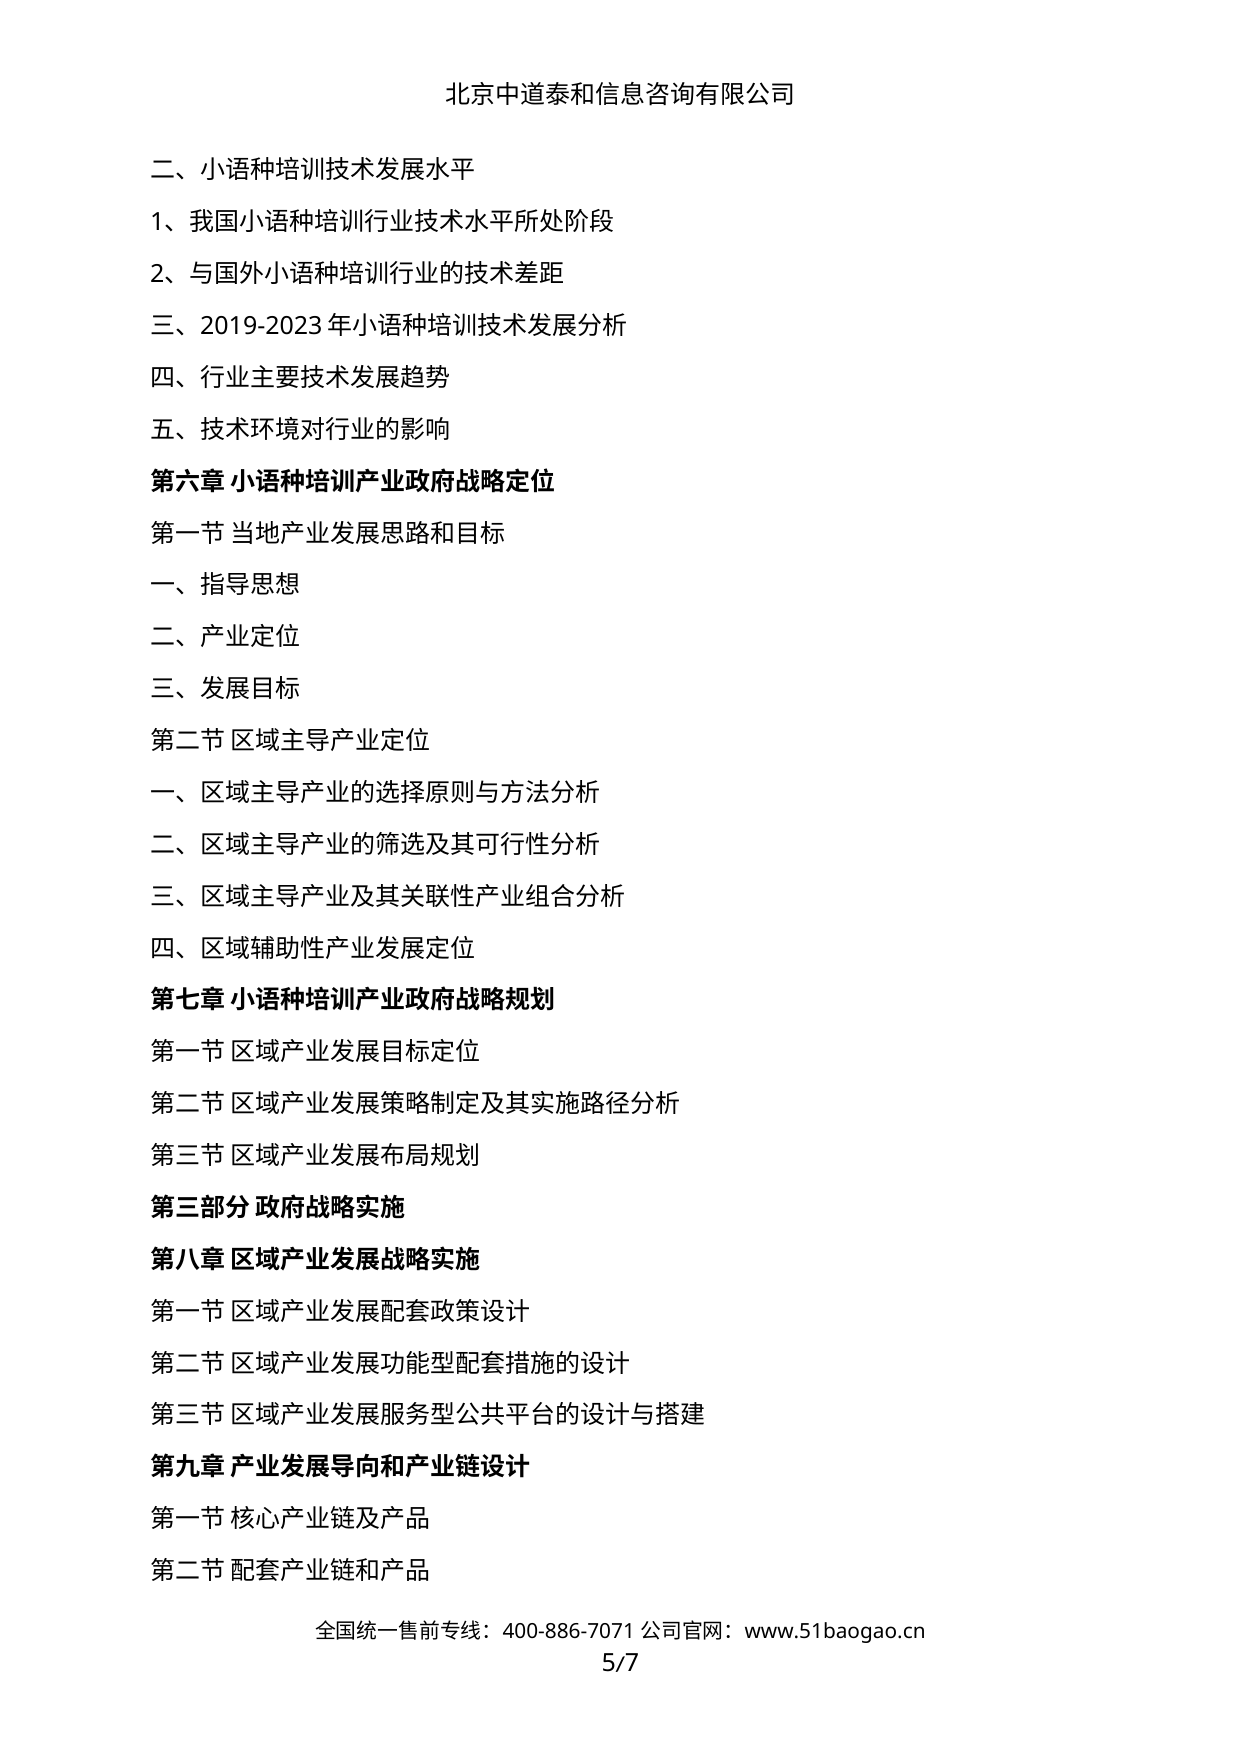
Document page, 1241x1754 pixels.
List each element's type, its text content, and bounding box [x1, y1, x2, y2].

text 第一节 核心产业链及产品 [150, 1499, 1090, 1535]
text 一、区域主导产业的选择原则与方法分析 [150, 772, 1090, 809]
text 第三节 区域产业发展服务型公共平台的设计与搭建 [150, 1395, 1090, 1431]
text 第二节 配套产业链和产品 [150, 1551, 1090, 1587]
text 第三部分 政府战略实施 [150, 1187, 1090, 1224]
text 二、小语种培训技术发展水平 [150, 150, 1090, 186]
text 二、区域主导产业的筛选及其可行性分析 [150, 824, 1090, 861]
text 一、指导思想 [150, 565, 1090, 601]
text 第二节 区域产业发展策略制定及其实施路径分析 [150, 1084, 1090, 1120]
text 第一节 区域产业发展配套政策设计 [150, 1291, 1090, 1327]
text 四、区域辅助性产业发展定位 [150, 928, 1090, 964]
text 三、2019-2023年小语种培训技术发展分析 [150, 306, 1090, 342]
text 三、区域主导产业及其关联性产业组合分析 [150, 876, 1090, 912]
text 第二节 区域产业发展功能型配套措施的设计 [150, 1343, 1090, 1379]
text 第六章 小语种培训产业政府战略定位 [150, 461, 1090, 497]
text 1、我国小语种培训行业技术水平所处阶段 [150, 202, 1090, 238]
text 四、行业主要技术发展趋势 [150, 357, 1090, 394]
text 第九章 产业发展导向和产业链设计 [150, 1447, 1090, 1483]
text 五、技术环境对行业的影响 [150, 409, 1090, 446]
text 第二节 区域主导产业定位 [150, 721, 1090, 757]
text 第七章 小语种培训产业政府战略规划 [150, 980, 1090, 1016]
text 第三节 区域产业发展布局规划 [150, 1136, 1090, 1172]
text 第一节 当地产业发展思路和目标 [150, 513, 1090, 549]
text 三、发展目标 [150, 669, 1090, 705]
text 2、与国外小语种培训行业的技术差距 [150, 254, 1090, 290]
text 第八章 区域产业发展战略实施 [150, 1239, 1090, 1276]
text 二、产业定位 [150, 617, 1090, 653]
text 第一节 区域产业发展目标定位 [150, 1032, 1090, 1068]
